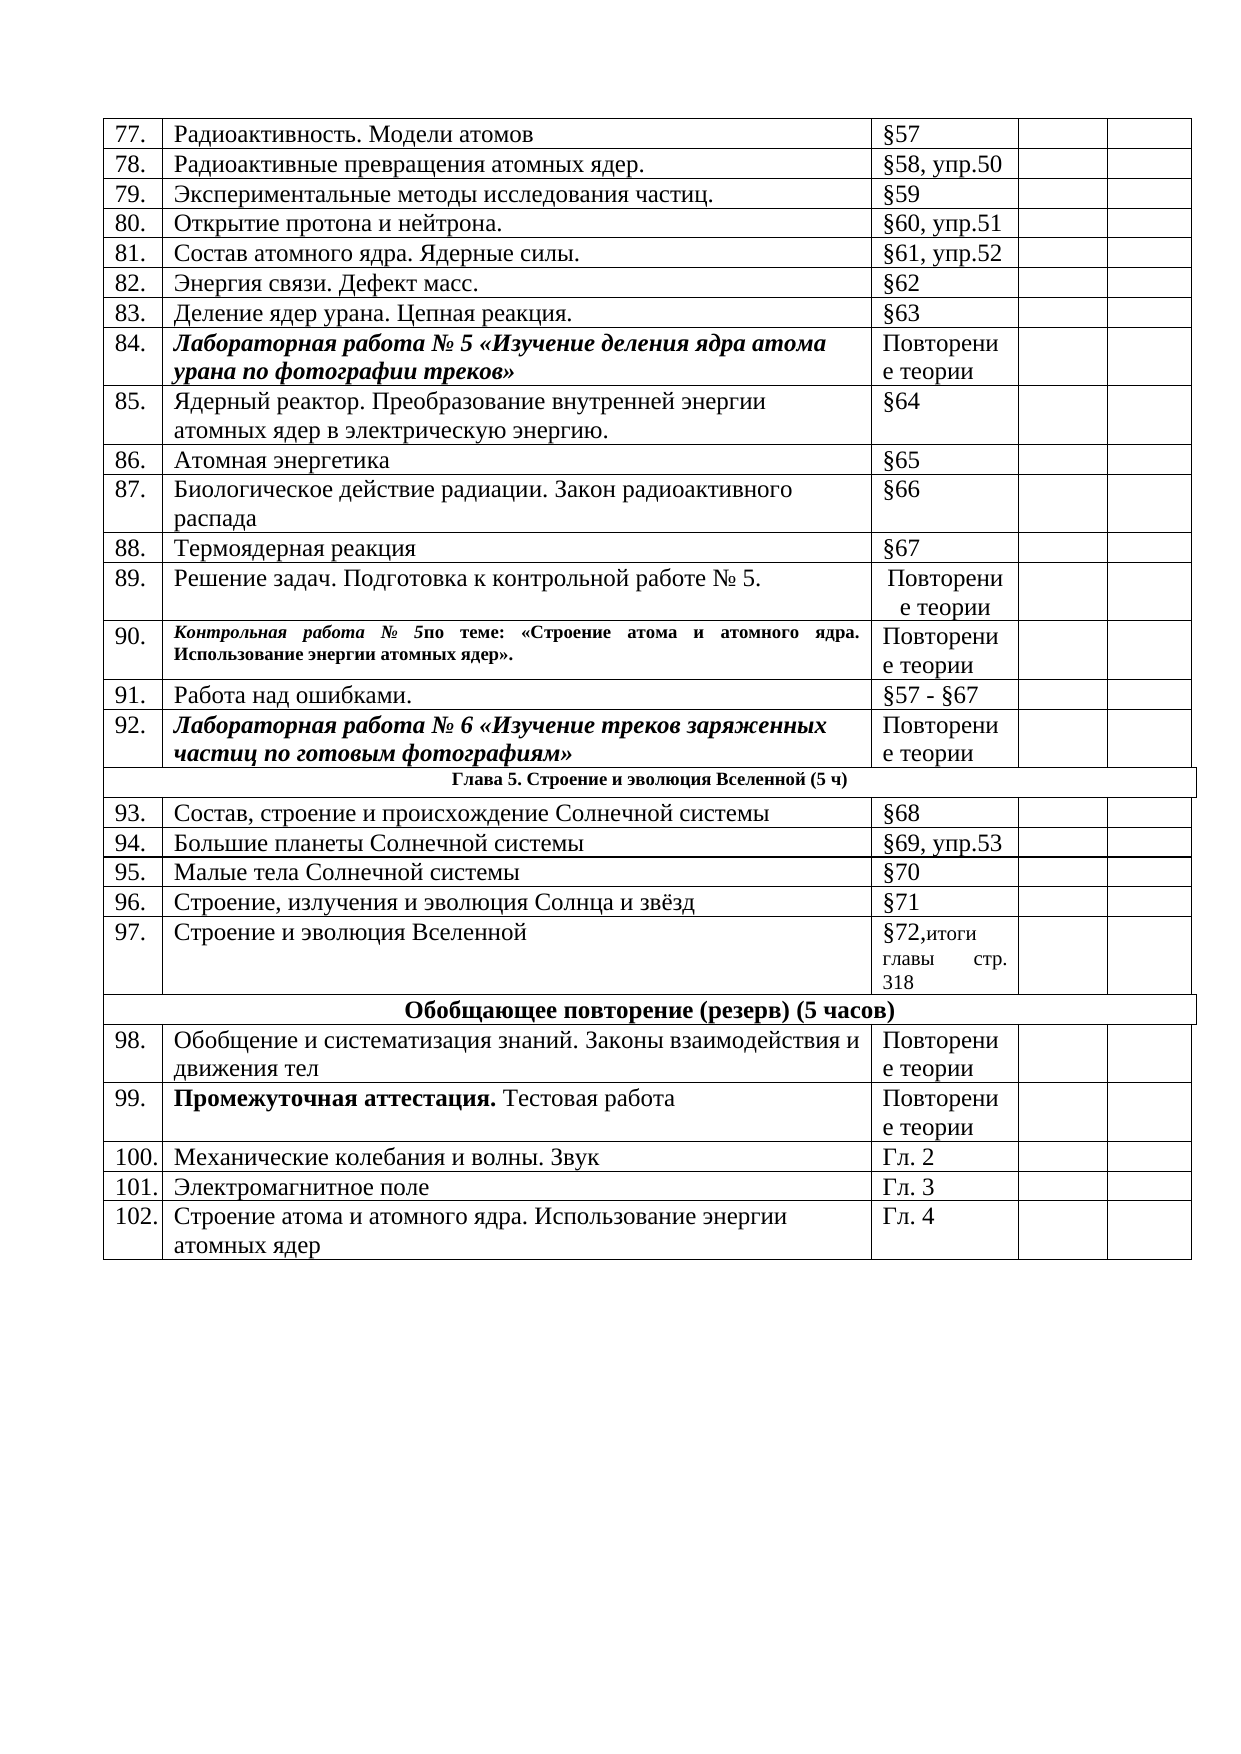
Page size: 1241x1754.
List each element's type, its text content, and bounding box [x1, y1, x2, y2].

table_cell [1108, 1142, 1191, 1171]
table_cell [1019, 621, 1107, 679]
table_cell Обобщающее повторение (резерв) (5 часов) [104, 995, 1196, 1024]
table_cell Повторение теории [872, 563, 1018, 620]
table_cell Состав, строение и происхождение Солнечной системы [163, 798, 871, 827]
table_cell Гл. 2 [872, 1142, 1018, 1171]
table_cell [104, 533, 162, 562]
table_cell Электромагнитное поле [163, 1172, 871, 1200]
table_cell [1108, 798, 1191, 827]
table_cell §65 [872, 445, 1018, 473]
table_cell [1019, 563, 1107, 620]
table_cell [1108, 179, 1191, 207]
table_cell §72,итоги главы стр. 318 [872, 917, 1018, 994]
table_cell [1019, 680, 1107, 709]
table_cell Повторение теории [872, 328, 1018, 385]
table_cell §71 [872, 887, 1018, 916]
table_cell [104, 563, 162, 620]
table_cell Биологическое действие радиации. Закон радиоактивного распада [163, 475, 871, 532]
table_cell [104, 209, 162, 237]
table_cell Решение задач. Подготовка к контрольной работе № 5. [163, 563, 871, 620]
table_cell §59 [872, 179, 1018, 207]
table_cell Строение и эволюция Вселенной [163, 917, 871, 994]
table_cell [104, 1201, 162, 1259]
table_cell [104, 268, 162, 297]
table_cell [1019, 149, 1107, 178]
table_cell [1019, 119, 1107, 148]
table_cell [1108, 710, 1191, 767]
table_cell [1019, 1142, 1107, 1171]
table_cell §63 [872, 298, 1018, 327]
table_cell [1108, 917, 1191, 994]
table_cell Термоядерная реакция [163, 533, 871, 562]
table_cell [1019, 298, 1107, 327]
table_cell [1019, 1025, 1107, 1082]
table_cell [1108, 475, 1191, 532]
table_cell §69, упр.53 [872, 828, 1018, 856]
table_cell [1019, 828, 1107, 856]
table_cell [1019, 386, 1107, 444]
table_cell Повторение теории [872, 1083, 1018, 1141]
table_cell [104, 680, 162, 709]
table_cell [1108, 533, 1191, 562]
table_cell §62 [872, 268, 1018, 297]
table_cell [1019, 887, 1107, 916]
table_cell [1108, 328, 1191, 385]
table_cell [1019, 179, 1107, 207]
table_cell §58, упр.50 [872, 149, 1018, 178]
table_cell [1019, 268, 1107, 297]
table_cell [104, 828, 162, 856]
table_cell [104, 386, 162, 444]
table_cell [1019, 1201, 1107, 1259]
table_cell Большие планеты Солнечной системы [163, 828, 871, 856]
table_cell [1019, 858, 1107, 886]
table_cell Малые тела Солнечной системы [163, 858, 871, 886]
table_cell Строение, излучения и эволюция Солнца и звёзд [163, 887, 871, 916]
table_cell [104, 1172, 162, 1200]
table_cell [104, 298, 162, 327]
table_cell [104, 445, 162, 473]
table_cell Глава 5. Строение и эволюция Вселенной (5 ч) [104, 768, 1196, 797]
table_cell [1108, 858, 1191, 886]
table_cell [1019, 209, 1107, 237]
table_cell Гл. 4 [872, 1201, 1018, 1259]
table_cell [104, 1083, 162, 1141]
table_cell [1108, 1083, 1191, 1141]
table_cell [104, 710, 162, 767]
table_cell [104, 179, 162, 207]
table_cell [1019, 533, 1107, 562]
table_cell Экспериментальные методы исследования частиц. [163, 179, 871, 207]
table_cell [1108, 621, 1191, 679]
table_cell Повторение теории [872, 710, 1018, 767]
table_cell [104, 858, 162, 886]
table_cell [1019, 798, 1107, 827]
table_cell §64 [872, 386, 1018, 444]
table_cell [1019, 917, 1107, 994]
table_cell §60, упр.51 [872, 209, 1018, 237]
table_cell Промежуточная аттестация. Тестовая работа [163, 1083, 871, 1141]
table_cell [1019, 1083, 1107, 1141]
table_cell [104, 149, 162, 178]
table_cell [1108, 828, 1191, 856]
table_cell [1108, 298, 1191, 327]
table_cell [1019, 238, 1107, 267]
table_cell [104, 328, 162, 385]
table_cell [104, 475, 162, 532]
table_cell Повторение теории [872, 1025, 1018, 1082]
table_cell §66 [872, 475, 1018, 532]
table_cell [1019, 710, 1107, 767]
table_cell Механические колебания и волны. Звук [163, 1142, 871, 1171]
table_cell Лабораторная работа № 5 «Изучение деления ядра атома урана по фотографии треков» [163, 328, 871, 385]
table_cell §61, упр.52 [872, 238, 1018, 267]
table_cell [104, 119, 162, 148]
table_cell [1108, 887, 1191, 916]
table_cell [104, 917, 162, 994]
table_cell Энергия связи. Дефект масс. [163, 268, 871, 297]
table_cell Радиоактивные превращения атомных ядер. [163, 149, 871, 178]
table_cell [104, 238, 162, 267]
table_cell [1019, 1172, 1107, 1200]
table_cell Строение атома и атомного ядра. Использование энергии атомных ядер [163, 1201, 871, 1259]
table_cell Ядерный реактор. Преобразование внутренней энергии атомных ядер в электрическую энергию. [163, 386, 871, 444]
table_cell [1108, 149, 1191, 178]
table_cell [1108, 119, 1191, 148]
table_cell §57 [872, 119, 1018, 148]
table_cell [1108, 680, 1191, 709]
table_cell §67 [872, 533, 1018, 562]
table_cell Повторение теории [872, 621, 1018, 679]
table_cell §57 - §67 [872, 680, 1018, 709]
table_cell [104, 798, 162, 827]
table_cell [1019, 475, 1107, 532]
table_cell [1019, 445, 1107, 473]
table_cell Обобщение и систематизация знаний. Законы взаимодействия и движения тел [163, 1025, 871, 1082]
table_cell Открытие протона и нейтрона. [163, 209, 871, 237]
table_cell [1108, 209, 1191, 237]
table_cell §70 [872, 858, 1018, 886]
table_cell Радиоактивность. Модели атомов [163, 119, 871, 148]
table_cell [104, 1025, 162, 1082]
table_cell §68 [872, 798, 1018, 827]
table_cell [104, 1142, 162, 1171]
table_cell [1108, 445, 1191, 473]
table_cell Работа над ошибками. [163, 680, 871, 709]
table_cell [1108, 386, 1191, 444]
table_cell [1108, 1172, 1191, 1200]
table_cell [1019, 328, 1107, 385]
table_cell Гл. 3 [872, 1172, 1018, 1200]
table_cell [1108, 1025, 1191, 1082]
table_cell [104, 621, 162, 679]
table_cell Атомная энергетика [163, 445, 871, 473]
table_cell Лабораторная работа № 6 «Изучение треков заряженных частиц по готовым фотографиям» [163, 710, 871, 767]
table_cell Деление ядер урана. Цепная реакция. [163, 298, 871, 327]
table_cell Состав атомного ядра. Ядерные силы. [163, 238, 871, 267]
table_cell [1108, 238, 1191, 267]
table_cell Контрольная работа № 5по теме: «Строение атома и атомного ядра. Использование энергии атомных ядер». [163, 621, 871, 679]
table_cell [1108, 268, 1191, 297]
table_cell [1108, 563, 1191, 620]
table_cell [1108, 1201, 1191, 1259]
table_cell [104, 887, 162, 916]
